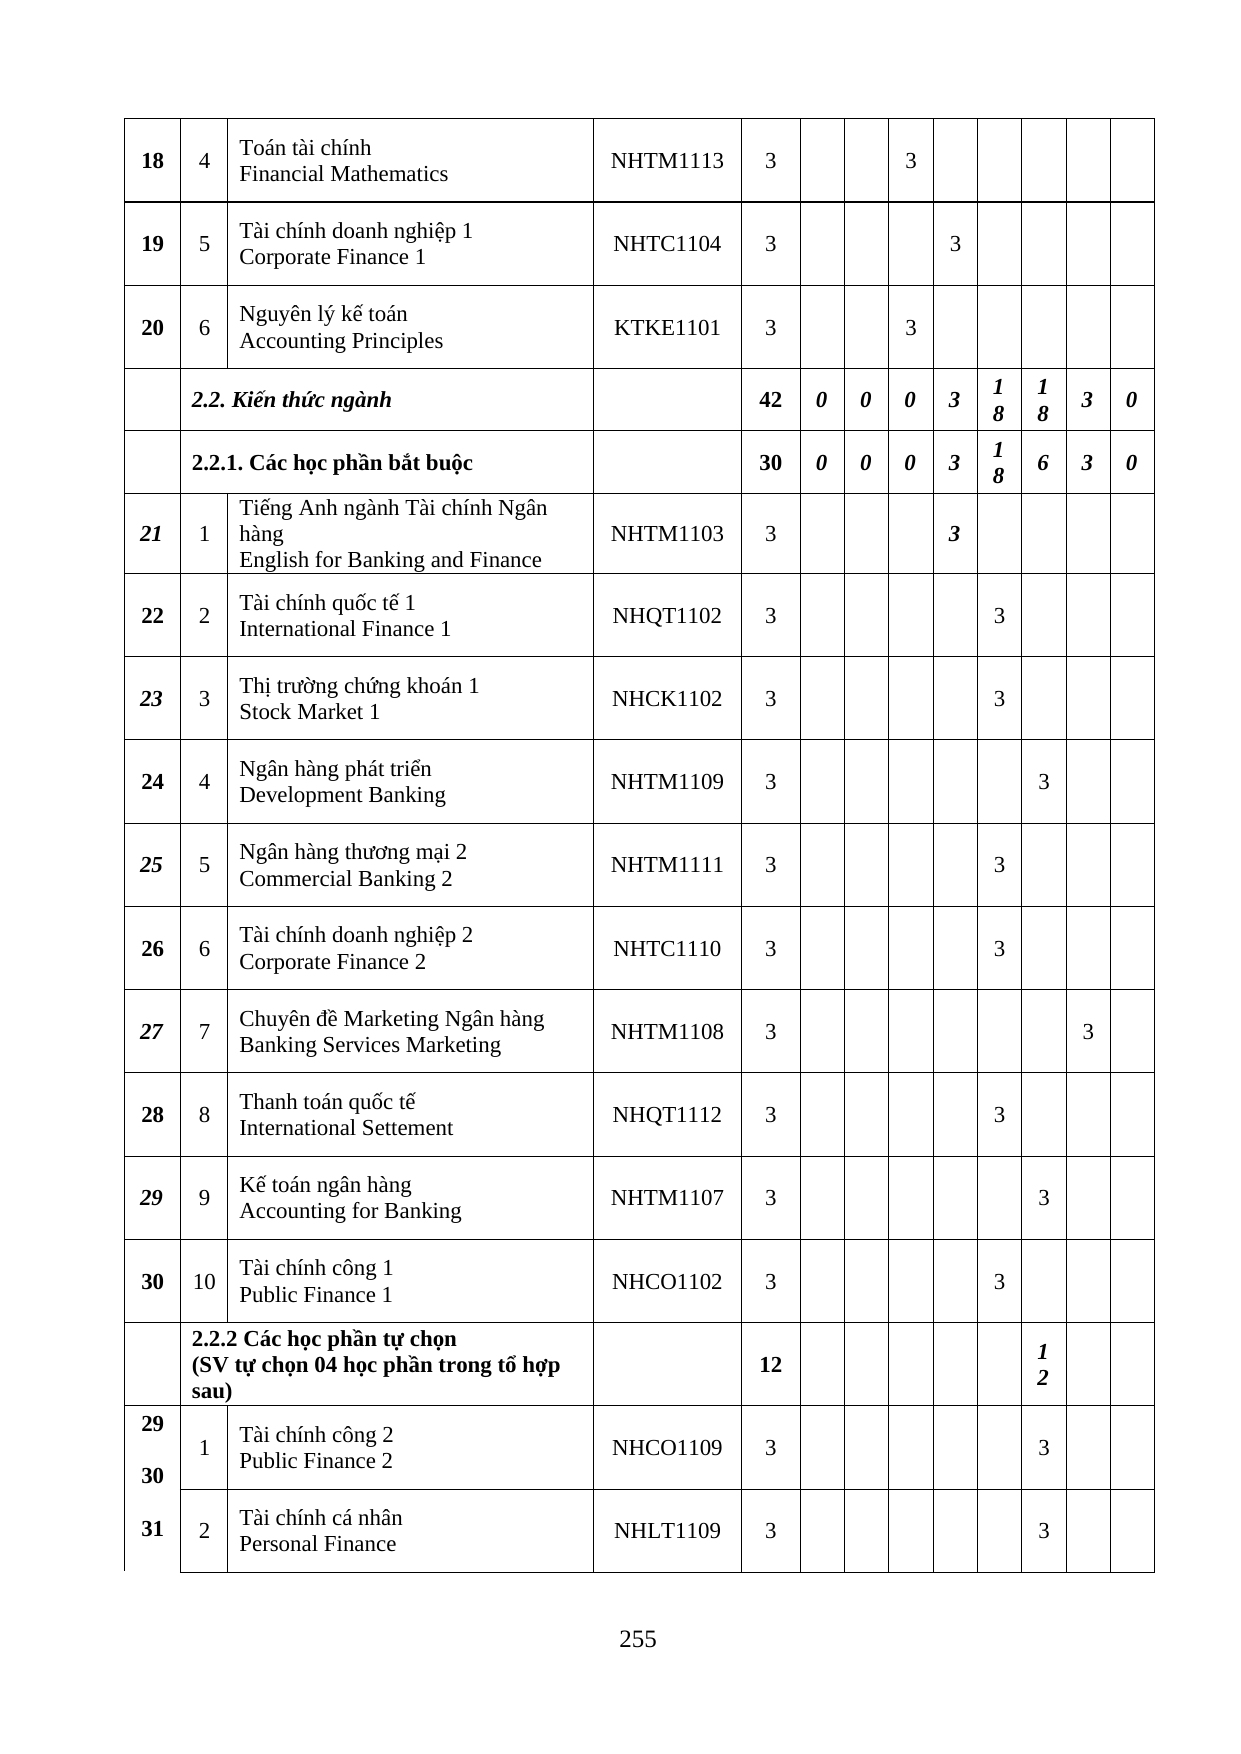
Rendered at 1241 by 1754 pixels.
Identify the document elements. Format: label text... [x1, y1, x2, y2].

table_cell [1111, 574, 1154, 656]
table_cell Tài chính quốc tế 1 International Finance 1 [228, 574, 593, 656]
table_cell 3 [742, 1490, 800, 1572]
table_cell [978, 203, 1021, 284]
table_cell Thị trường chứng khoán 1 Stock Market 1 [228, 657, 593, 739]
table_cell [801, 203, 844, 284]
table_cell 30 [125, 1240, 180, 1322]
table_cell 0 [889, 431, 933, 493]
table_cell 3 [742, 907, 800, 989]
table_cell [1022, 657, 1066, 739]
table_cell 2 [181, 1490, 227, 1572]
table_cell 0 [801, 431, 844, 493]
table_cell [934, 657, 977, 739]
table_cell 10 [181, 1240, 227, 1322]
table_cell [845, 286, 888, 368]
table_cell 3 [978, 574, 1021, 656]
table_cell NHTM1107 [594, 1157, 741, 1239]
table_cell NHTM1109 [594, 740, 741, 823]
table_cell [801, 1490, 844, 1572]
table_cell 3 [742, 1240, 800, 1322]
table_cell Tài chính doanh nghiệp 2 Corporate Finance 2 [228, 907, 593, 989]
table_cell [845, 657, 888, 739]
table_cell 3 [1067, 990, 1110, 1072]
table_cell 18 [978, 431, 1021, 493]
table_cell 12 [1022, 1323, 1066, 1405]
table_cell NHTM1103 [594, 494, 741, 573]
table_cell 3 [1022, 1406, 1066, 1488]
table_cell [1067, 494, 1110, 573]
table_cell 28 [125, 1073, 180, 1156]
table_cell [594, 1323, 741, 1405]
table_cell [594, 431, 741, 493]
table_cell 3 [742, 1073, 800, 1156]
table_cell [801, 574, 844, 656]
table_cell 24 [125, 740, 180, 823]
table_cell [845, 119, 888, 201]
table_cell 20 [125, 286, 180, 368]
table_cell Tài chính cá nhân Personal Finance [228, 1490, 593, 1572]
table_cell [889, 1240, 933, 1322]
table_cell 3 [889, 286, 933, 368]
table_cell [1067, 1157, 1110, 1239]
table_cell 3 [889, 119, 933, 201]
table_cell [1067, 657, 1110, 739]
table_cell [1067, 1073, 1110, 1156]
table_cell 0 [1111, 431, 1154, 493]
table_cell 1 [181, 1406, 227, 1488]
table_cell [978, 286, 1021, 368]
table_cell 3 [742, 1157, 800, 1239]
table_cell 21 [125, 494, 180, 573]
table_cell [934, 574, 977, 656]
table_cell Tài chính công 1 Public Finance 1 [228, 1240, 593, 1322]
table_cell 2.2.2 Các học phần tự chọn (SV tự chọn 04 học phần trong tổ hợp sau) [181, 1323, 593, 1405]
table_cell [934, 1073, 977, 1156]
table_cell [1111, 203, 1154, 284]
table_cell [125, 431, 180, 493]
table_cell [889, 1073, 933, 1156]
table_cell 3 [934, 494, 977, 573]
table_cell [1111, 119, 1154, 201]
table_cell NHTC1110 [594, 907, 741, 989]
table_cell [1022, 824, 1066, 906]
table_cell 18 [125, 119, 180, 201]
table_cell [801, 1406, 844, 1488]
table_cell [889, 907, 933, 989]
table_cell 0 [845, 369, 888, 430]
table_cell 6 [1022, 431, 1066, 493]
table_cell [889, 1157, 933, 1239]
table_cell [889, 494, 933, 573]
table_cell [1111, 1490, 1154, 1572]
table_cell 3 [1067, 431, 1110, 493]
table_cell 3 [742, 657, 800, 739]
table_cell 5 [181, 824, 227, 906]
table_cell 29 [125, 1157, 180, 1239]
table_cell 25 [125, 824, 180, 906]
table_cell [594, 369, 741, 430]
table_cell Ngân hàng thương mại 2 Commercial Banking 2 [228, 824, 593, 906]
table_cell [1067, 824, 1110, 906]
table_cell [889, 1490, 933, 1572]
table_cell [845, 1073, 888, 1156]
table_cell [801, 740, 844, 823]
table_cell [845, 574, 888, 656]
table_cell KTKE1101 [594, 286, 741, 368]
table_cell 6 [181, 286, 227, 368]
table_cell [1111, 1073, 1154, 1156]
table_cell [1022, 286, 1066, 368]
table_cell 3 [1022, 1157, 1066, 1239]
table_cell 2 [181, 574, 227, 656]
table_cell [1111, 907, 1154, 989]
table_cell 12 [742, 1323, 800, 1405]
table_cell [934, 740, 977, 823]
table_cell 0 [889, 369, 933, 430]
table_cell [125, 369, 180, 430]
table_cell 3 [1067, 369, 1110, 430]
table_cell [1067, 119, 1110, 201]
table_cell [1111, 1157, 1154, 1239]
table_cell [934, 286, 977, 368]
table_cell [889, 657, 933, 739]
table_cell [845, 740, 888, 823]
table_cell [801, 1157, 844, 1239]
table_cell NHQT1112 [594, 1073, 741, 1156]
table_cell [845, 1490, 888, 1572]
table_cell [801, 657, 844, 739]
table_cell [801, 990, 844, 1072]
table_cell [1067, 1323, 1110, 1405]
table_cell 3 [978, 1073, 1021, 1156]
table_cell 3 [978, 657, 1021, 739]
table_cell [1022, 203, 1066, 284]
table_cell 8 [181, 1073, 227, 1156]
table_cell 3 [1022, 1490, 1066, 1572]
table_cell [1067, 740, 1110, 823]
table_cell 3 [742, 119, 800, 201]
table_cell NHQT1102 [594, 574, 741, 656]
table_cell 3 [1022, 740, 1066, 823]
table_cell 3 [742, 574, 800, 656]
table_cell 3 [978, 824, 1021, 906]
table_cell [845, 1406, 888, 1488]
table_cell [801, 119, 844, 201]
table_cell [934, 907, 977, 989]
table_cell 26 [125, 907, 180, 989]
table_cell [1111, 1323, 1154, 1405]
table_cell [978, 740, 1021, 823]
table_cell [1067, 574, 1110, 656]
table_cell [1067, 286, 1110, 368]
table_cell 6 [181, 907, 227, 989]
table_cell [978, 1406, 1021, 1488]
table_cell [1111, 286, 1154, 368]
table_cell NHCO1102 [594, 1240, 741, 1322]
table_cell NHTM1113 [594, 119, 741, 201]
table_cell 30 [742, 431, 800, 493]
table_cell [1111, 990, 1154, 1072]
table_cell [1022, 574, 1066, 656]
table_cell [978, 1323, 1021, 1405]
table_cell [934, 1406, 977, 1488]
table_cell [889, 990, 933, 1072]
table_cell 3 [742, 203, 800, 284]
table_cell 3 [934, 369, 977, 430]
table_cell [1067, 907, 1110, 989]
table_cell 3 [742, 824, 800, 906]
table_cell Kế toán ngân hàng Accounting for Banking [228, 1157, 593, 1239]
table_cell [889, 740, 933, 823]
table_cell [845, 1323, 888, 1405]
table_cell [845, 494, 888, 573]
table_cell [889, 574, 933, 656]
table_cell 2.2.1. Các học phần bắt buộc [181, 431, 593, 493]
table_cell 4 [181, 740, 227, 823]
table_cell 4 [181, 119, 227, 201]
table_cell [1111, 740, 1154, 823]
table_cell [934, 1490, 977, 1572]
table_cell Tiếng Anh ngành Tài chính Ngân hàng English for Banking and Finance [228, 494, 593, 573]
table_cell [845, 203, 888, 284]
table_cell [1022, 494, 1066, 573]
table_cell 27 [125, 990, 180, 1072]
table_cell Toán tài chính Financial Mathematics [228, 119, 593, 201]
table_cell [801, 1323, 844, 1405]
table_cell 7 [181, 990, 227, 1072]
table_cell 22 [125, 574, 180, 656]
table_cell [845, 1240, 888, 1322]
table_cell [845, 824, 888, 906]
table_cell [978, 119, 1021, 201]
table_cell [1022, 119, 1066, 201]
table_cell 5 [181, 203, 227, 284]
table_cell [1067, 203, 1110, 284]
table_cell [978, 494, 1021, 573]
table_cell [801, 1073, 844, 1156]
table_cell 3 [742, 1406, 800, 1488]
table_cell Nguyên lý kế toán Accounting Principles [228, 286, 593, 368]
table_cell 19 [125, 203, 180, 284]
table_cell [934, 1323, 977, 1405]
table_cell NHTM1111 [594, 824, 741, 906]
table_cell [1022, 1240, 1066, 1322]
table_cell [801, 494, 844, 573]
table_cell [801, 1240, 844, 1322]
table_cell [1111, 824, 1154, 906]
table_cell NHTC1104 [594, 203, 741, 284]
table_cell 3 [934, 203, 977, 284]
table_cell Tài chính công 2 Public Finance 2 [228, 1406, 593, 1488]
table_cell Ngân hàng phát triển Development Banking [228, 740, 593, 823]
table_cell 3 [742, 740, 800, 823]
table_cell [934, 1240, 977, 1322]
table_cell [845, 990, 888, 1072]
table_cell Thanh toán quốc tế International Settement [228, 1073, 593, 1156]
table_cell 3 [181, 657, 227, 739]
table_cell [889, 1323, 933, 1405]
table_cell [1067, 1406, 1110, 1488]
table_cell [801, 824, 844, 906]
table_cell [889, 1406, 933, 1488]
table_cell 9 [181, 1157, 227, 1239]
table_cell [889, 824, 933, 906]
table_cell [1111, 1406, 1154, 1488]
table_cell [801, 286, 844, 368]
table_cell [934, 119, 977, 201]
table_cell 0 [1111, 369, 1154, 430]
table_cell 0 [845, 431, 888, 493]
table_cell 3 [742, 990, 800, 1072]
table_cell Chuyên đề Marketing Ngân hàng Banking Services Marketing [228, 990, 593, 1072]
table_cell [978, 1490, 1021, 1572]
table_cell NHCO1109 [594, 1406, 741, 1488]
table_cell [1111, 657, 1154, 739]
table_cell 3 [742, 494, 800, 573]
table_cell NHLT1109 [594, 1490, 741, 1572]
table_cell [889, 203, 933, 284]
table_cell 42 [742, 369, 800, 430]
table_cell NHCK1102 [594, 657, 741, 739]
table_cell 3 [934, 431, 977, 493]
table_cell [934, 1157, 977, 1239]
table_cell [934, 990, 977, 1072]
table_cell [1067, 1240, 1110, 1322]
table_cell [1111, 1240, 1154, 1322]
table_cell [978, 1157, 1021, 1239]
table_cell [934, 824, 977, 906]
table_cell [1111, 494, 1154, 573]
table_cell [845, 1157, 888, 1239]
table_cell 18 [978, 369, 1021, 430]
table_cell [801, 907, 844, 989]
table_cell [1022, 1073, 1066, 1156]
table_cell [978, 990, 1021, 1072]
table_cell 1 [181, 494, 227, 573]
table_cell 3 [978, 907, 1021, 989]
table_cell 3 [742, 286, 800, 368]
table_cell 18 [1022, 369, 1066, 430]
table_cell [845, 907, 888, 989]
table_cell [1067, 1490, 1110, 1572]
table_cell 2.2. Kiến thức ngành [181, 369, 593, 430]
table_cell 0 [801, 369, 844, 430]
table_cell 29 30 31 32 33 [124, 1406, 180, 1572]
table_cell 23 [125, 657, 180, 739]
table_cell [125, 1323, 180, 1405]
table_cell [1022, 990, 1066, 1072]
table_cell NHTM1108 [594, 990, 741, 1072]
table_cell Tài chính doanh nghiệp 1 Corporate Finance 1 [228, 203, 593, 284]
table_cell [1022, 907, 1066, 989]
table_cell 3 [978, 1240, 1021, 1322]
